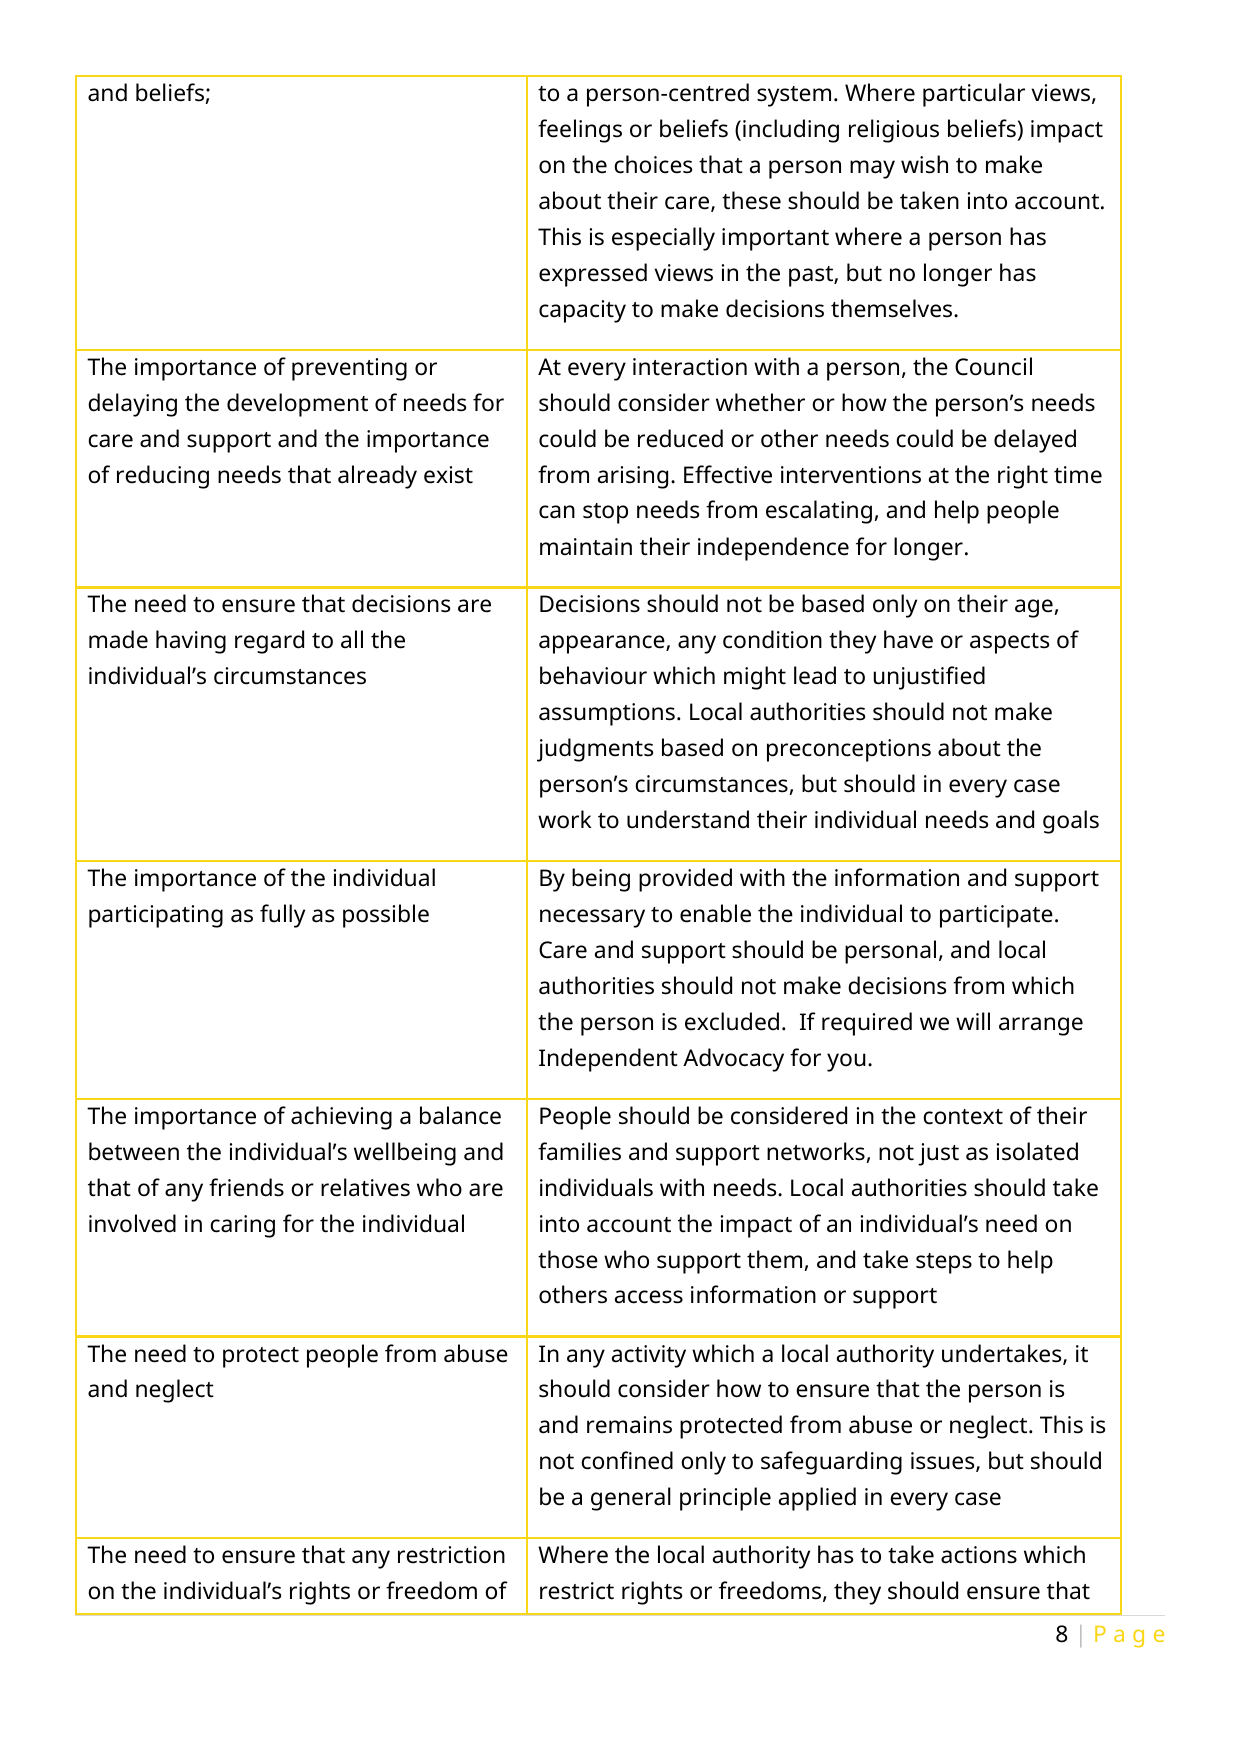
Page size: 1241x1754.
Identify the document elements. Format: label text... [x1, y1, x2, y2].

table_cell People should be considered in the context of their families and support networks, not just as isolated individuals with needs. Local authorities should take into account the impact of an individual’s need on those who support them, and take steps to help others access information or support [528, 1100, 1120, 1335]
table_cell The need to protect people from abuse and neglect [77, 1338, 526, 1537]
table_cell In any activity which a local authority undertakes, it should consider how to ensure that the person is and remains protected from abuse or neglect. This is not confined only to safeguarding issues, but should be a general principle applied in every case [528, 1338, 1120, 1537]
table_cell At every interaction with a person, the Council should consider whether or how the person’s needs could be reduced or other needs could be delayed from arising. Effective interventions at the right time can stop needs from escalating, and help people maintain their independence for longer. [528, 351, 1120, 586]
table_cell By being provided with the information and support necessary to enable the individual to participate. Care and support should be personal, and local authorities should not make decisions from which the person is excluded. If required we will arrange Independent Advocacy for you. [528, 862, 1120, 1098]
table_cell The importance of preventing or delaying the development of needs for care and support and the importance of reducing needs that already exist [77, 351, 526, 586]
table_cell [77, 1539, 526, 1612]
table_cell The importance of achieving a balance between the individual’s wellbeing and that of any friends or relatives who are involved in caring for the individual [77, 1100, 526, 1335]
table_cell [528, 1539, 1120, 1612]
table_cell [528, 77, 1120, 349]
table_cell The importance of the individual participating as fully as possible [77, 862, 526, 1098]
table_cell Decisions should not be based only on their age, appearance, any condition they have or aspects of behaviour which might lead to unjustified assumptions. Local authorities should not make judgments based on preconceptions about the person’s circumstances, but should in every case work to understand their individual needs and goals [528, 589, 1120, 860]
table_cell The need to ensure that decisions are made having regard to all the individual’s circumstances [77, 589, 526, 860]
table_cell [77, 77, 526, 349]
